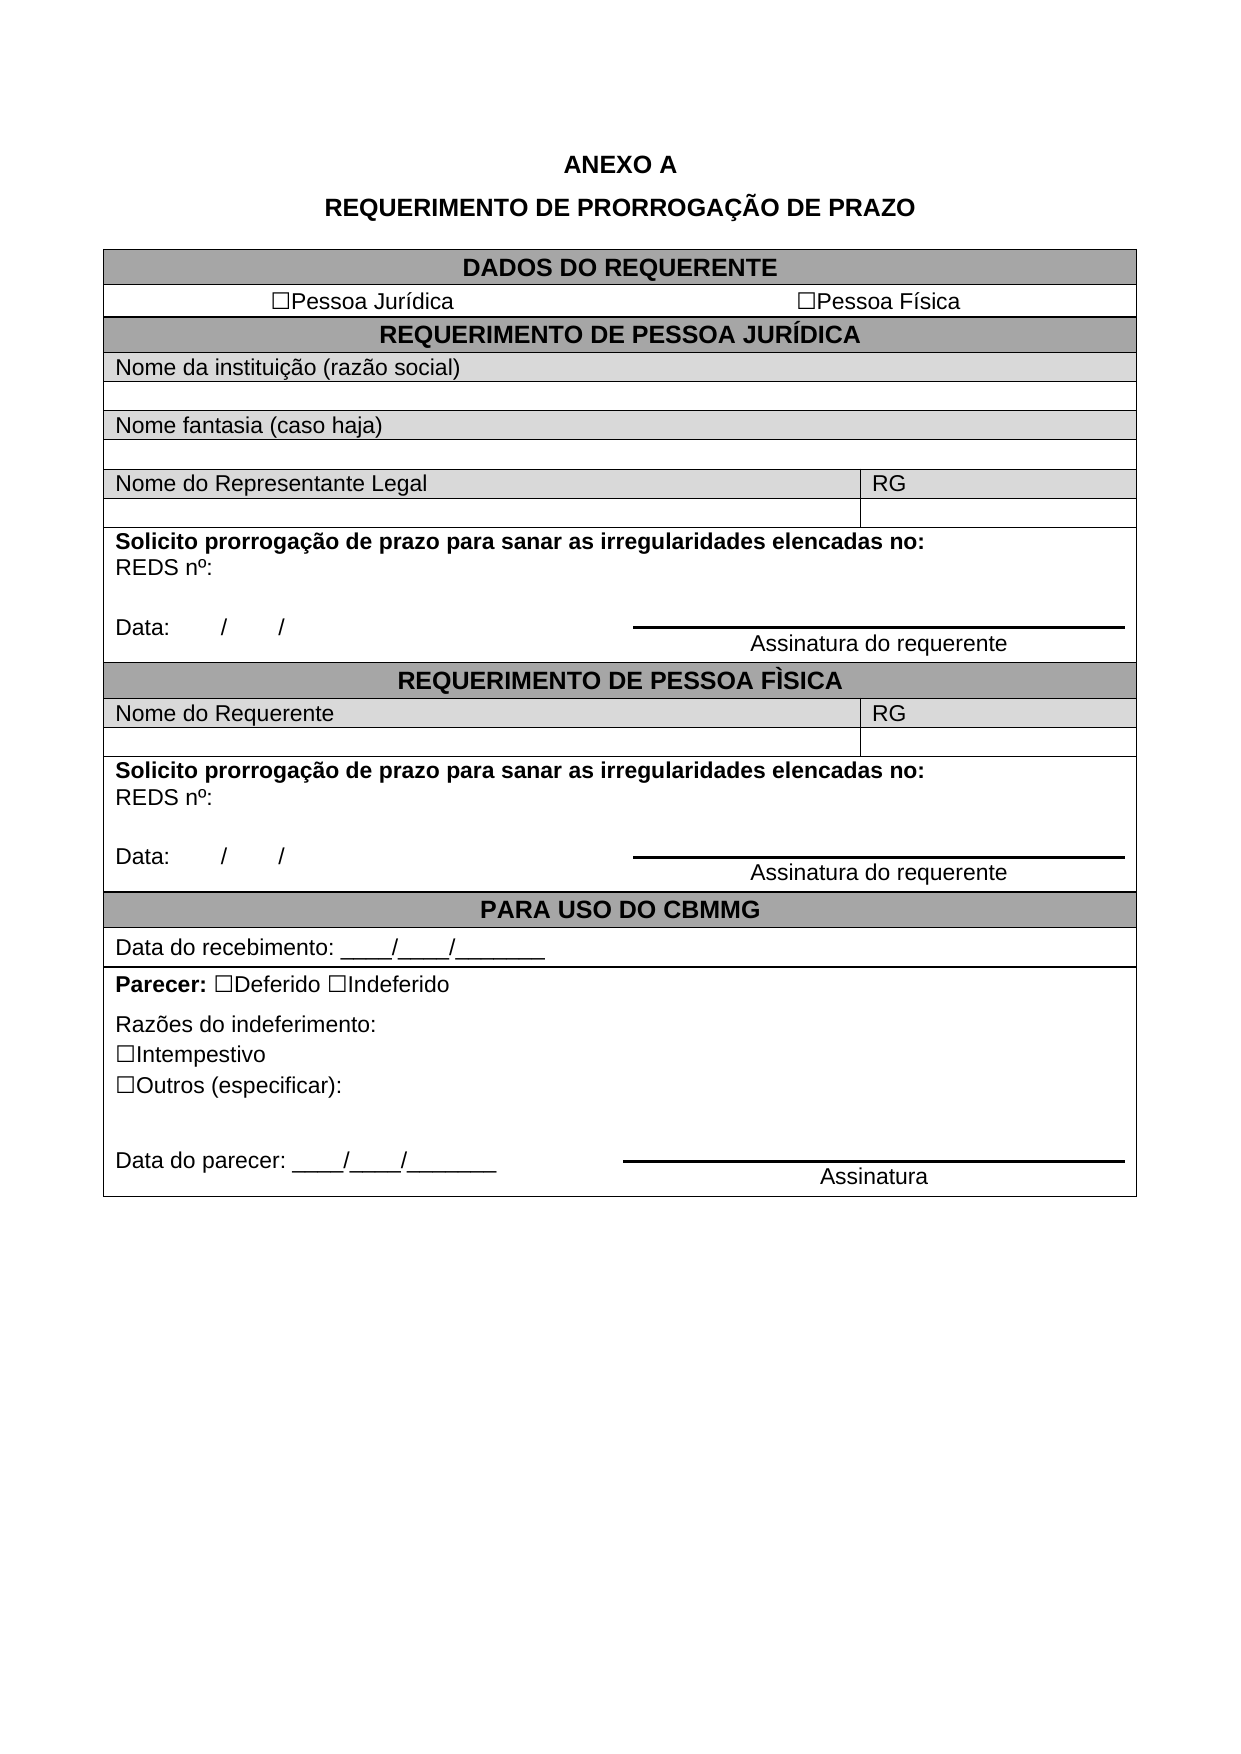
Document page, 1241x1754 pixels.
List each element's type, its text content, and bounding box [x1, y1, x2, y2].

table_cell Data: / / [104, 591, 621, 662]
table_cell ☐Pessoa Jurídica [104, 285, 620, 316]
table_cell Nome da instituição (razão social) [104, 353, 1136, 381]
table_cell Data do parecer: ____/____/_______ [104, 1125, 611, 1196]
table_cell Data do recebimento: ____/____/_______ [104, 928, 1136, 966]
table_cell ☐Pessoa Física [620, 285, 1136, 316]
table_cell Data: / / [104, 821, 621, 891]
table_cell RG [861, 470, 1136, 498]
table_cell [861, 499, 1136, 527]
table_cell [104, 728, 860, 756]
table_cell Nome do Requerente [104, 699, 860, 727]
table_cell Solicito prorrogação de prazo para sanar as irregularidades elencadas no: REDS nº: [104, 528, 1136, 591]
table_cell [861, 728, 1136, 756]
table_cell Nome fantasia (caso haja) [104, 411, 1136, 439]
table_cell REQUERIMENTO DE PESSOA JURÍDICA [104, 318, 1136, 352]
table_cell [104, 382, 1136, 410]
table_header DADOS DO REQUERENTE [104, 250, 1136, 284]
table_cell Assinatura do requerente [621, 591, 1136, 662]
table_cell Nome do Representante Legal [104, 470, 860, 498]
table_cell Assinatura [611, 1125, 1136, 1196]
table_cell Parecer: ☐Deferido ☐Indeferido Razões do indeferimento: ☐Intempestivo ☐Outros (especificar): [104, 968, 1136, 1125]
table_cell Assinatura do requerente [621, 821, 1136, 891]
table_cell RG [861, 699, 1136, 727]
table_cell [104, 440, 1136, 468]
table_cell PARA USO DO CBMMG [104, 893, 1136, 927]
table_cell REQUERIMENTO DE PESSOA FÌSICA [104, 663, 1136, 698]
table_cell [104, 499, 860, 527]
table_cell Solicito prorrogação de prazo para sanar as irregularidades elencadas no: REDS nº: [104, 757, 1136, 821]
subtitle ANEXO A [150, 150, 1090, 179]
subtitle REQUERIMENTO DE PRORROGAÇÃO DE PRAZO [150, 193, 1090, 222]
